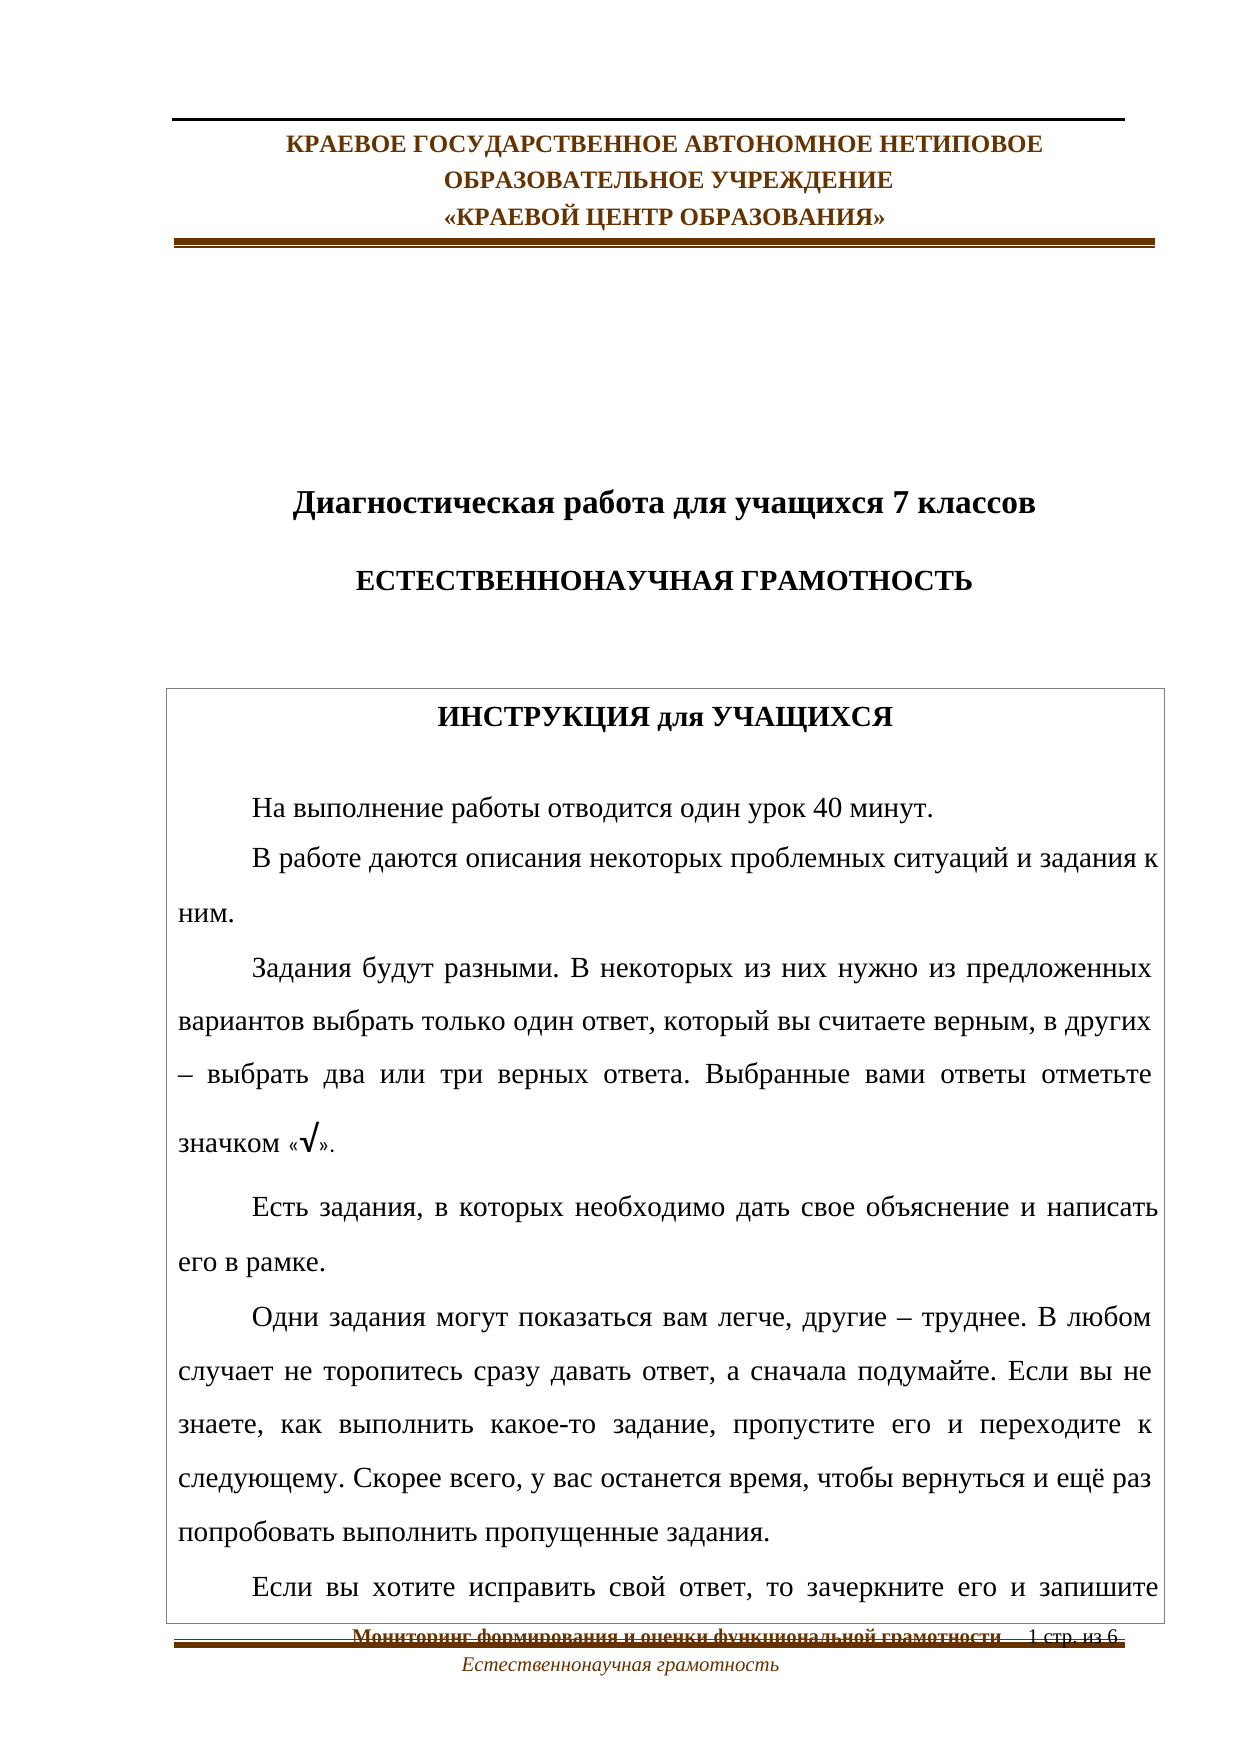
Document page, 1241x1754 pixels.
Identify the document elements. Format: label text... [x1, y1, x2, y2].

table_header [167, 689, 1164, 1623]
text ЕСТЕСТВЕННОНАУЧНАЯ ГРАМОТНОСТЬ [177, 563, 1152, 596]
text «КРАЕВОЙ ЦЕНТР ОБРАЗОВАНИЯ» [268, 202, 1061, 231]
text КРАЕВОЕ ГОСУДАРСТВЕННОЕ АВТОНОМНОЕ НЕТИПОВОЕ ОБРАЗОВАТЕЛЬНОЕ УЧРЕЖДЕНИЕ [268, 111, 1061, 194]
subtitle Диагностическая работа для учащихся 7 классов [175, 482, 1154, 521]
